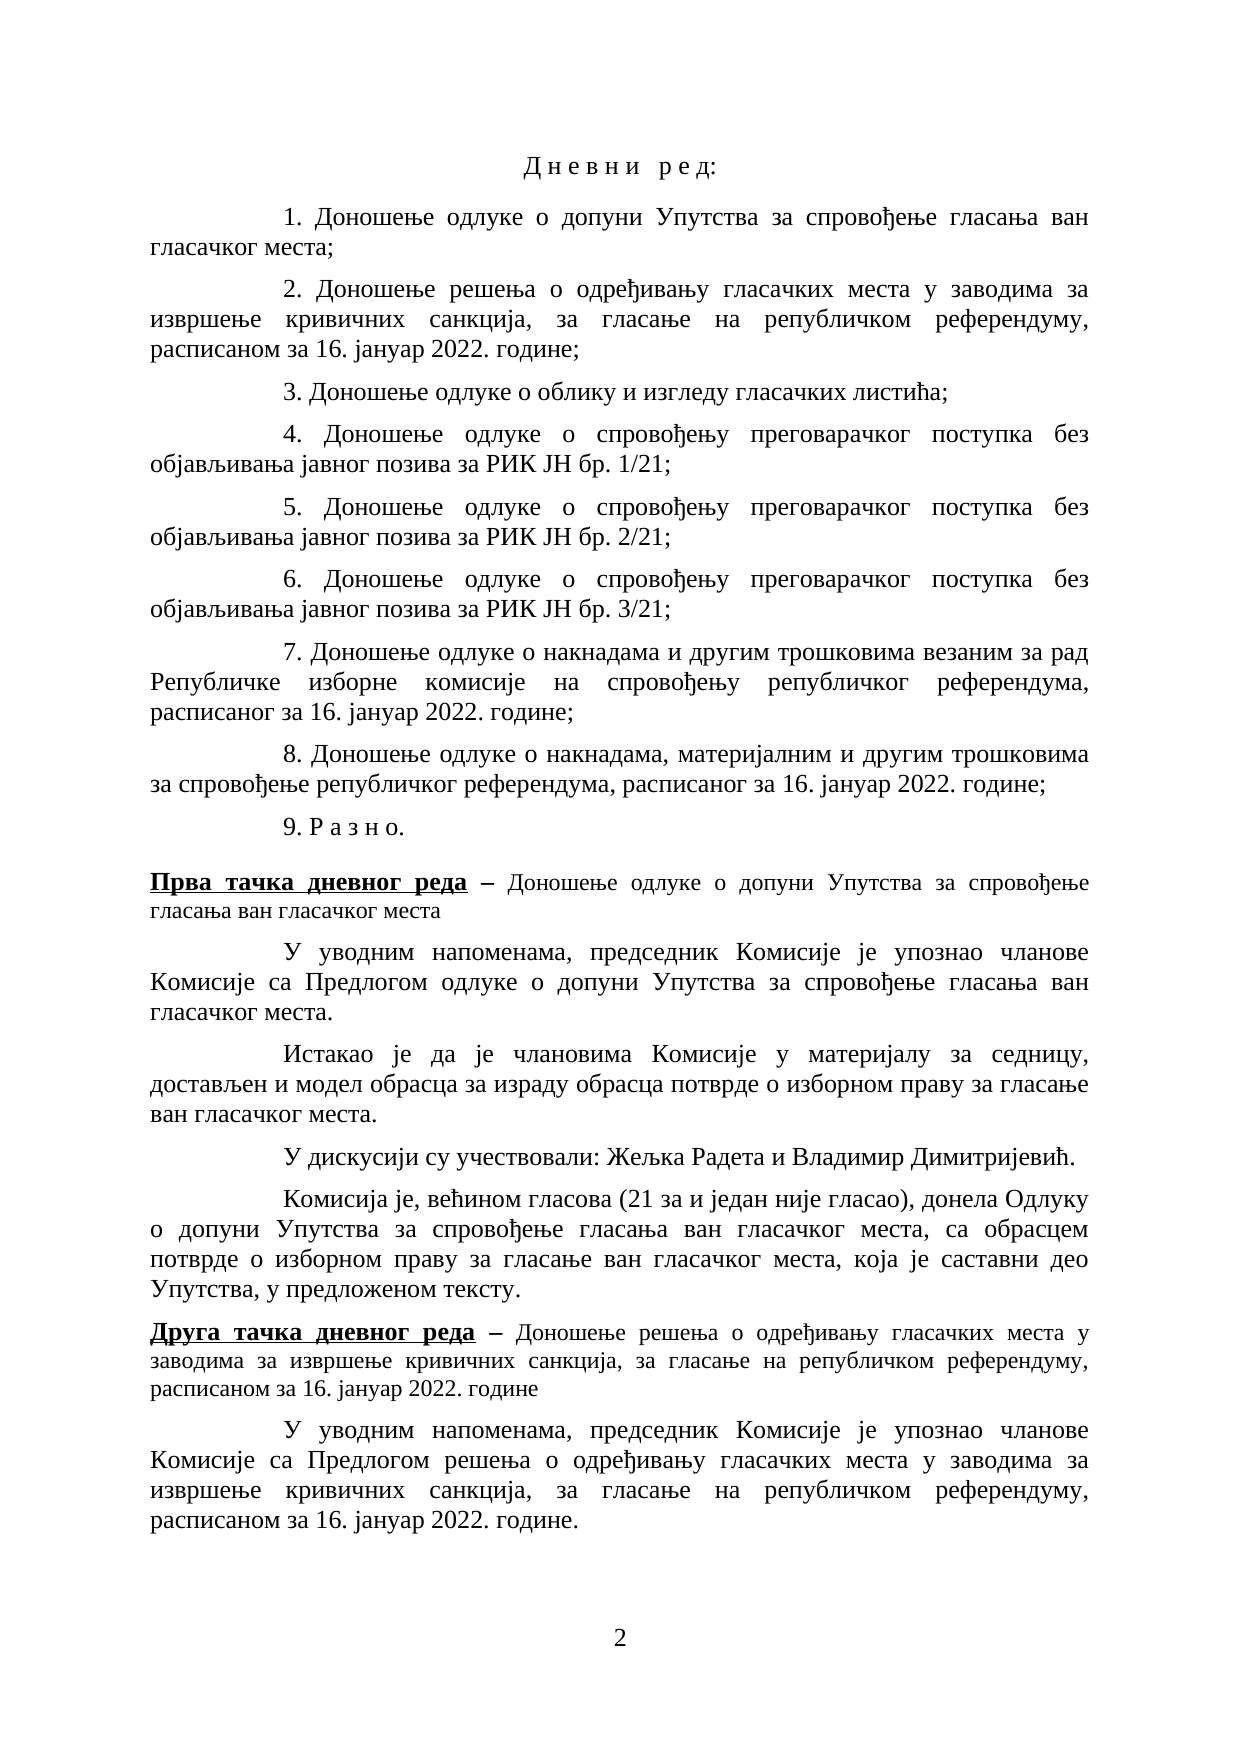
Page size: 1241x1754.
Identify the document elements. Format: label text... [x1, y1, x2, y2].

text 5. Доношење одлуке о спровођењу преговарачког поступка без објављивања јавног позива за РИК ЈН бр. 2/21; [150, 491, 1090, 551]
text 8. Доношење одлуке о накнадама, материјалним и другим трошковима за спровођење републичког референдума, расписаног за 16. јануар 2022. године; [150, 738, 1090, 798]
text У дискусији су учествовали: Жељка Радета и Владимир Димитријевић. [150, 1141, 1090, 1171]
text Истакао је да је члановима Комисије у материјалу за седницу, достављен и модел обрасца за израду обрасца потврде о изборном праву за гласање ван гласачког места. [150, 1038, 1090, 1128]
text 4. Доношење одлуке о спровођењу преговарачког поступка без објављивања јавног позива за РИК ЈН бр. 1/21; [150, 418, 1090, 478]
text 2. Доношење решења о одређивању гласачких места у заводима за извршење кривичних санкција, за гласање на републичком референдуму, расписаном за 16. јануар 2022. године; [150, 273, 1090, 363]
text Комисија је, већином гласова (21 за и један није гласао), донела Одлуку о допуни Упутства за спровођење гласања ван гласачког места, са обрасцем потврде о изборном праву за гласање ван гласачког места, која је саставни део Упутства, у предложеном тексту. [150, 1183, 1090, 1303]
text 3. Доношење одлуке о облику и изгледу гласачких листића; [150, 376, 1090, 406]
text Прва тачка дневног реда – Доношење одлуке о допуни Упутства за спровођење гласања ван гласачког места [150, 866, 1090, 923]
text 9. Р а з н о. [150, 811, 1090, 841]
text Д н е в н и р е д: [150, 150, 1090, 180]
text 7. Доношење одлуке о накнадама и другим трошковима везаним за рад Републичке изборне комисије на спровођењу републичког референдума, расписаног за 16. јануар 2022. године; [150, 636, 1090, 726]
text Друга тачка дневног реда – Доношење решења о одређивању гласачких места у заводима за извршење кривичних санкција, за гласање на републичком референдуму, расписаном за 16. јануар 2022. године [150, 1316, 1090, 1401]
text 6. Доношење одлуке о спровођењу преговарачког поступка без објављивања јавног позива за РИК ЈН бр. 3/21; [150, 563, 1090, 623]
text У уводним напоменама, председник Комисије је упознао чланове Комисије са Предлогом одлуке о допуни Упутства за спровођење гласања ван гласачког места. [150, 936, 1090, 1026]
text 1. Доношење одлуке о допуни Упутства за спровођење гласања ван гласачког места; [150, 201, 1090, 261]
